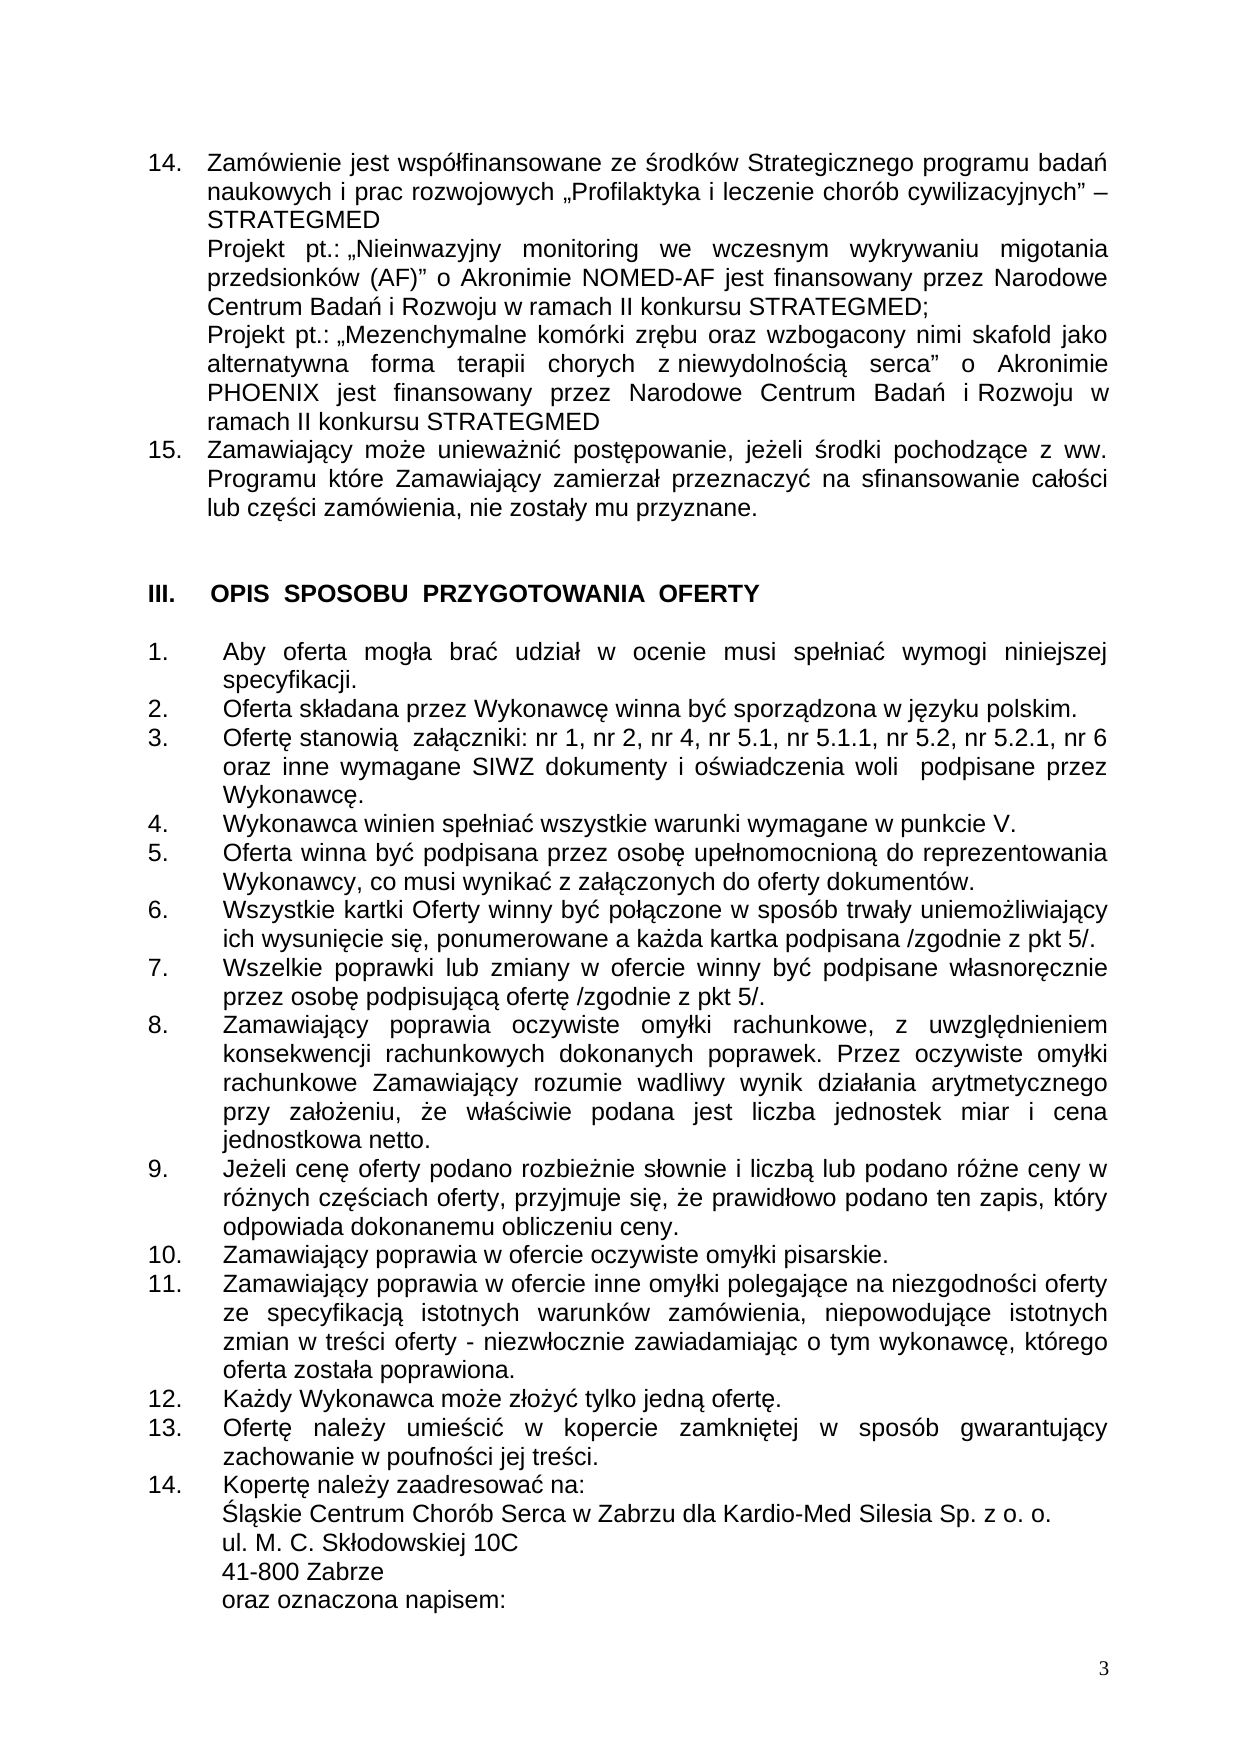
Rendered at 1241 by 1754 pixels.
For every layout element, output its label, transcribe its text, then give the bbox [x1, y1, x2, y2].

list Zamawiający poprawia w ofercie inne omyłki polegające na niezgodności oferty ze specyfikacją istotnych warunków zamówienia, niepowodujące istotnych zmian w treści oferty - niezwłocznie zawiadamiając o tym wykonawcę, którego oferta została poprawiona. [148, 1269, 1109, 1384]
list Oferta winna być podpisana przez osobę upełnomocnioną do reprezentowania Wykonawcy, co musi wynikać z załączonych do oferty dokumentów. [148, 838, 1109, 895]
list Aby oferta mogła brać udział w ocenie musi spełniać wymogi niniejszej specyfikacji. [148, 636, 1109, 694]
list Wszystkie kartki Oferty winny być połączone w sposób trwały uniemożliwiający ich wysunięcie się, ponumerowane a każda kartka podpisana /zgodnie z pkt 5/. [148, 895, 1109, 953]
list Zamawiający poprawia w ofercie oczywiste omyłki pisarskie. [148, 1240, 1109, 1269]
list Każdy Wykonawca może złożyć tylko jedną ofertę. [148, 1384, 1109, 1413]
list Kopertę należy zaadresować na: [148, 1470, 1109, 1499]
list 41-800 Zabrze [222, 1556, 1109, 1585]
list oraz oznaczona napisem: [222, 1585, 1109, 1614]
list Zamawiający może unieważnić postępowanie, jeżeli środki pochodzące z ww. Programu które Zamawiający zamierzał przeznaczyć na sfinansowanie całości lub części zamówienia, nie zostały mu przyznane. [148, 435, 1109, 521]
list Oferta składana przez Wykonawcę winna być sporządzona w języku polskim. [148, 694, 1109, 723]
list Jeżeli cenę oferty podano rozbieżnie słownie i liczbą lub podano różne ceny w różnych częściach oferty, przyjmuje się, że prawidłowo podano ten zapis, który odpowiada dokonanemu obliczeniu ceny. [148, 1154, 1109, 1240]
list Zamawiający poprawia oczywiste omyłki rachunkowe, z uwzględnieniem konsekwencji rachunkowych dokonanych poprawek. Przez oczywiste omyłki rachunkowe Zamawiający rozumie wadliwy wynik działania arytmetycznego przy założeniu, że właściwie podana jest liczba jednostek miar i cena jednostkowa netto. [148, 1010, 1109, 1154]
list Ofertę należy umieścić w kopercie zamkniętej w sposób gwarantujący zachowanie w poufności jej treści. [148, 1413, 1109, 1470]
list Wszelkie poprawki lub zmiany w ofercie winny być podpisane własnoręcznie przez osobę podpisującą ofertę /zgodnie z pkt 5/. [148, 953, 1109, 1010]
list Projekt pt.: „Nieinwazyjny monitoring we wczesnym wykrywaniu migotania przedsionków (AF)” o Akronimie NOMED-AF jest finansowany przez Narodowe Centrum Badań i Rozwoju w ramach II konkursu STRATEGMED; [207, 234, 1109, 320]
list Ofertę stanowią załączniki: nr 1, nr 2, nr 4, nr 5.1, nr 5.1.1, nr 5.2, nr 5.2.1, nr 6 oraz inne wymagane SIWZ dokumenty i oświadczenia woli podpisane przez Wykonawcę. [148, 723, 1109, 809]
list Wykonawca winien spełniać wszystkie warunki wymagane w punkcie V. [148, 809, 1109, 838]
list Śląskie Centrum Chorób Serca w Zabrzu dla Kardio-Med Silesia Sp. z o. o. [222, 1499, 1109, 1528]
list ul. M. C. Skłodowskiej 10C [222, 1528, 1109, 1556]
subtitle III. OPIS SPOSOBU PRZYGOTOWANIA OFERTY [148, 579, 1109, 608]
list Zamówienie jest współfinansowane ze środków Strategicznego programu badań naukowych i prac rozwojowych „Profilaktyka i leczenie chorób cywilizacyjnych” – STRATEGMED [148, 148, 1109, 234]
list Projekt pt.: „Mezenchymalne komórki zrębu oraz wzbogacony nimi skafold jako alternatywna forma terapii chorych z niewydolnością serca” o Akronimie PHOENIX jest finansowany przez Narodowe Centrum Badań i Rozwoju w ramach II konkursu STRATEGMED [207, 320, 1109, 435]
